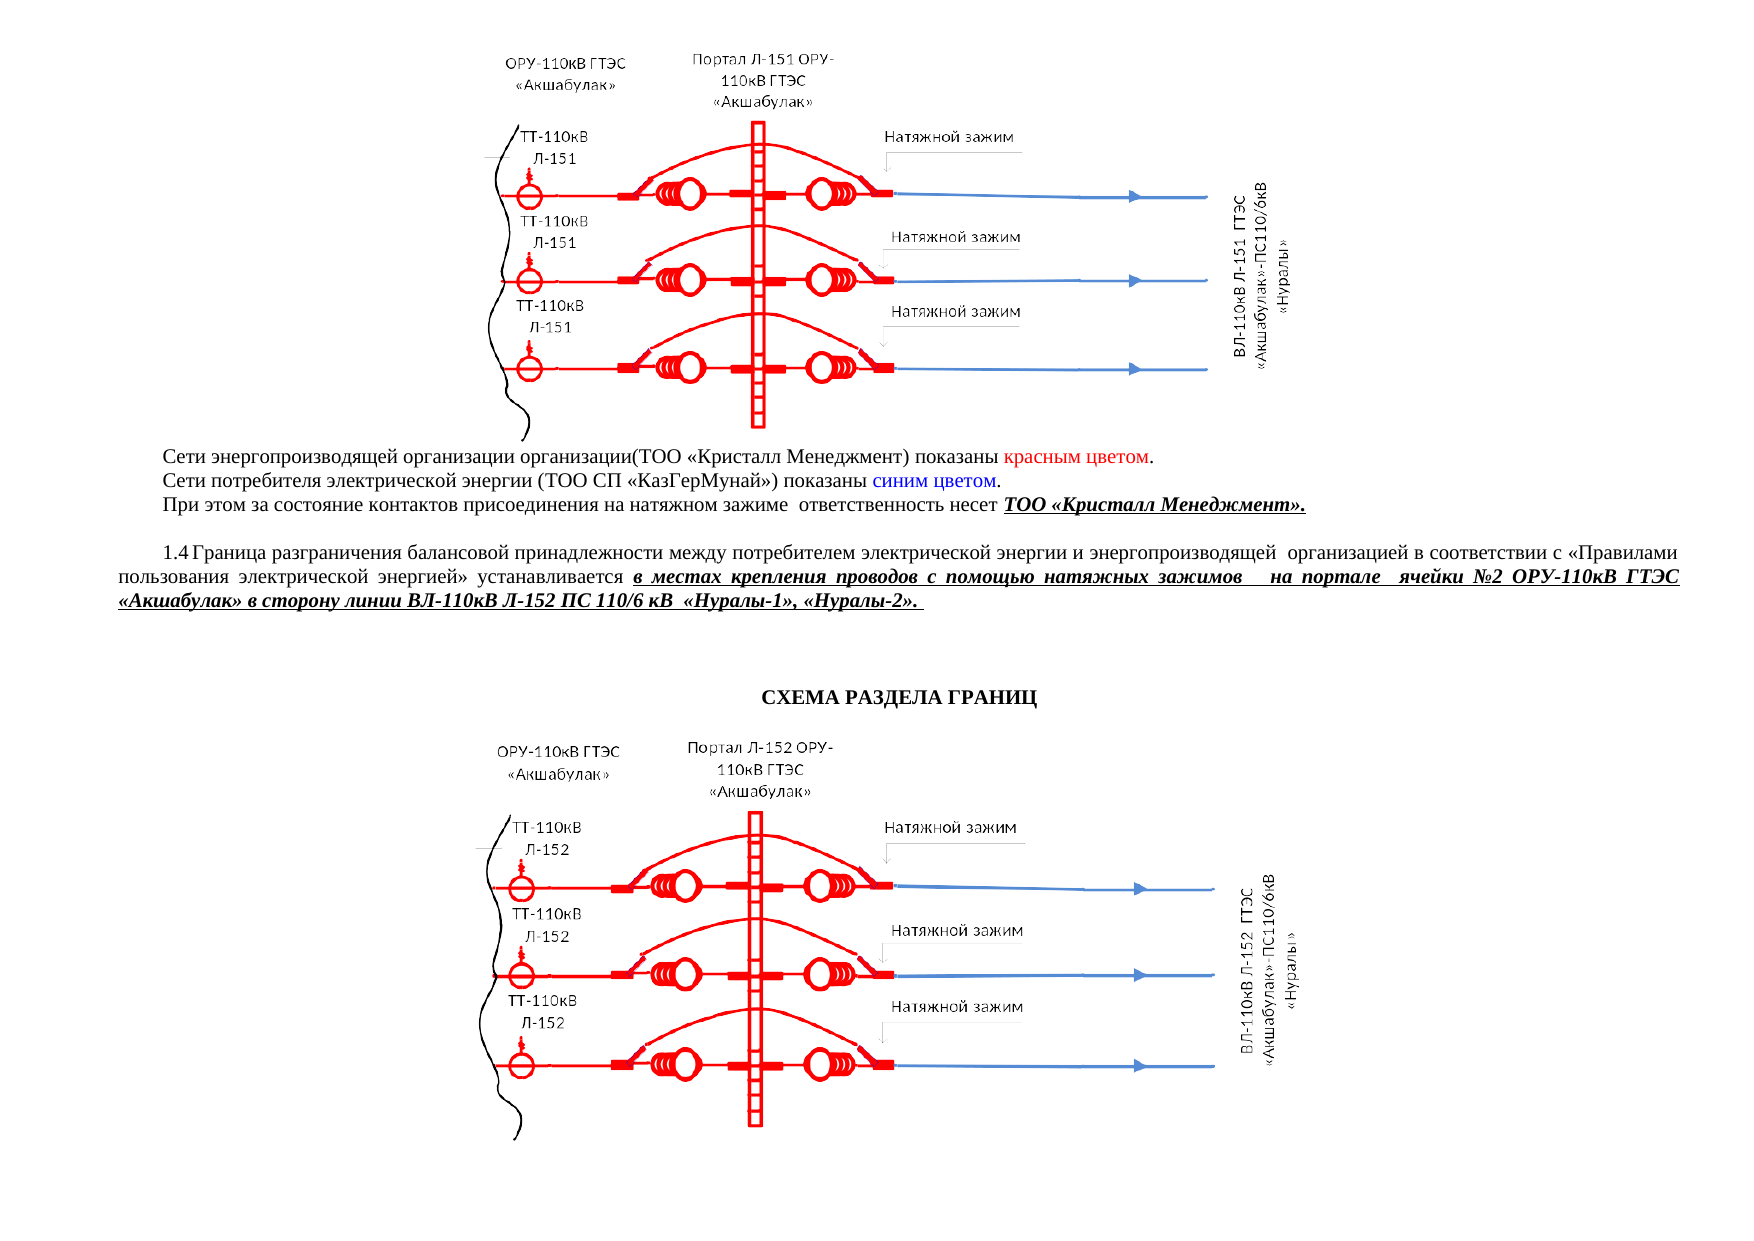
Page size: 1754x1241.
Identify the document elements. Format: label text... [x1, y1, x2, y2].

text СХЕМА РАЗДЕЛА ГРАНИЦ [118, 684, 1636, 709]
text При этом за состояние контактов присоединения на натяжном зажиме ответственность несет ТОО «Кристалл Менеджмент». [118, 492, 1680, 516]
text Сети потребителя электрической энергии (ТОО СП «КазГерМунай») показаны синим цветом. [118, 468, 1680, 492]
text Сети энергопроизводящей организации организации(ТОО «Кристалл Менеджмент) показаны красным цветом. [118, 444, 1680, 468]
text 1.4 Граница разграничения балансовой принадлежности между потребителем электрической энергии и энергопроизводящей организацией в соответствии с «Правилами пользования электрической энергией» устанавливается в местах крепления проводов с помощью натяжных зажимов на портале ячейки №2 ОРУ-110кВ ГТЭС «Акшабулак» в сторону линии ВЛ-110кВ Л-152 ПС 110/6 кВ «Нуралы-1», «Нуралы-2». [118, 540, 1680, 612]
